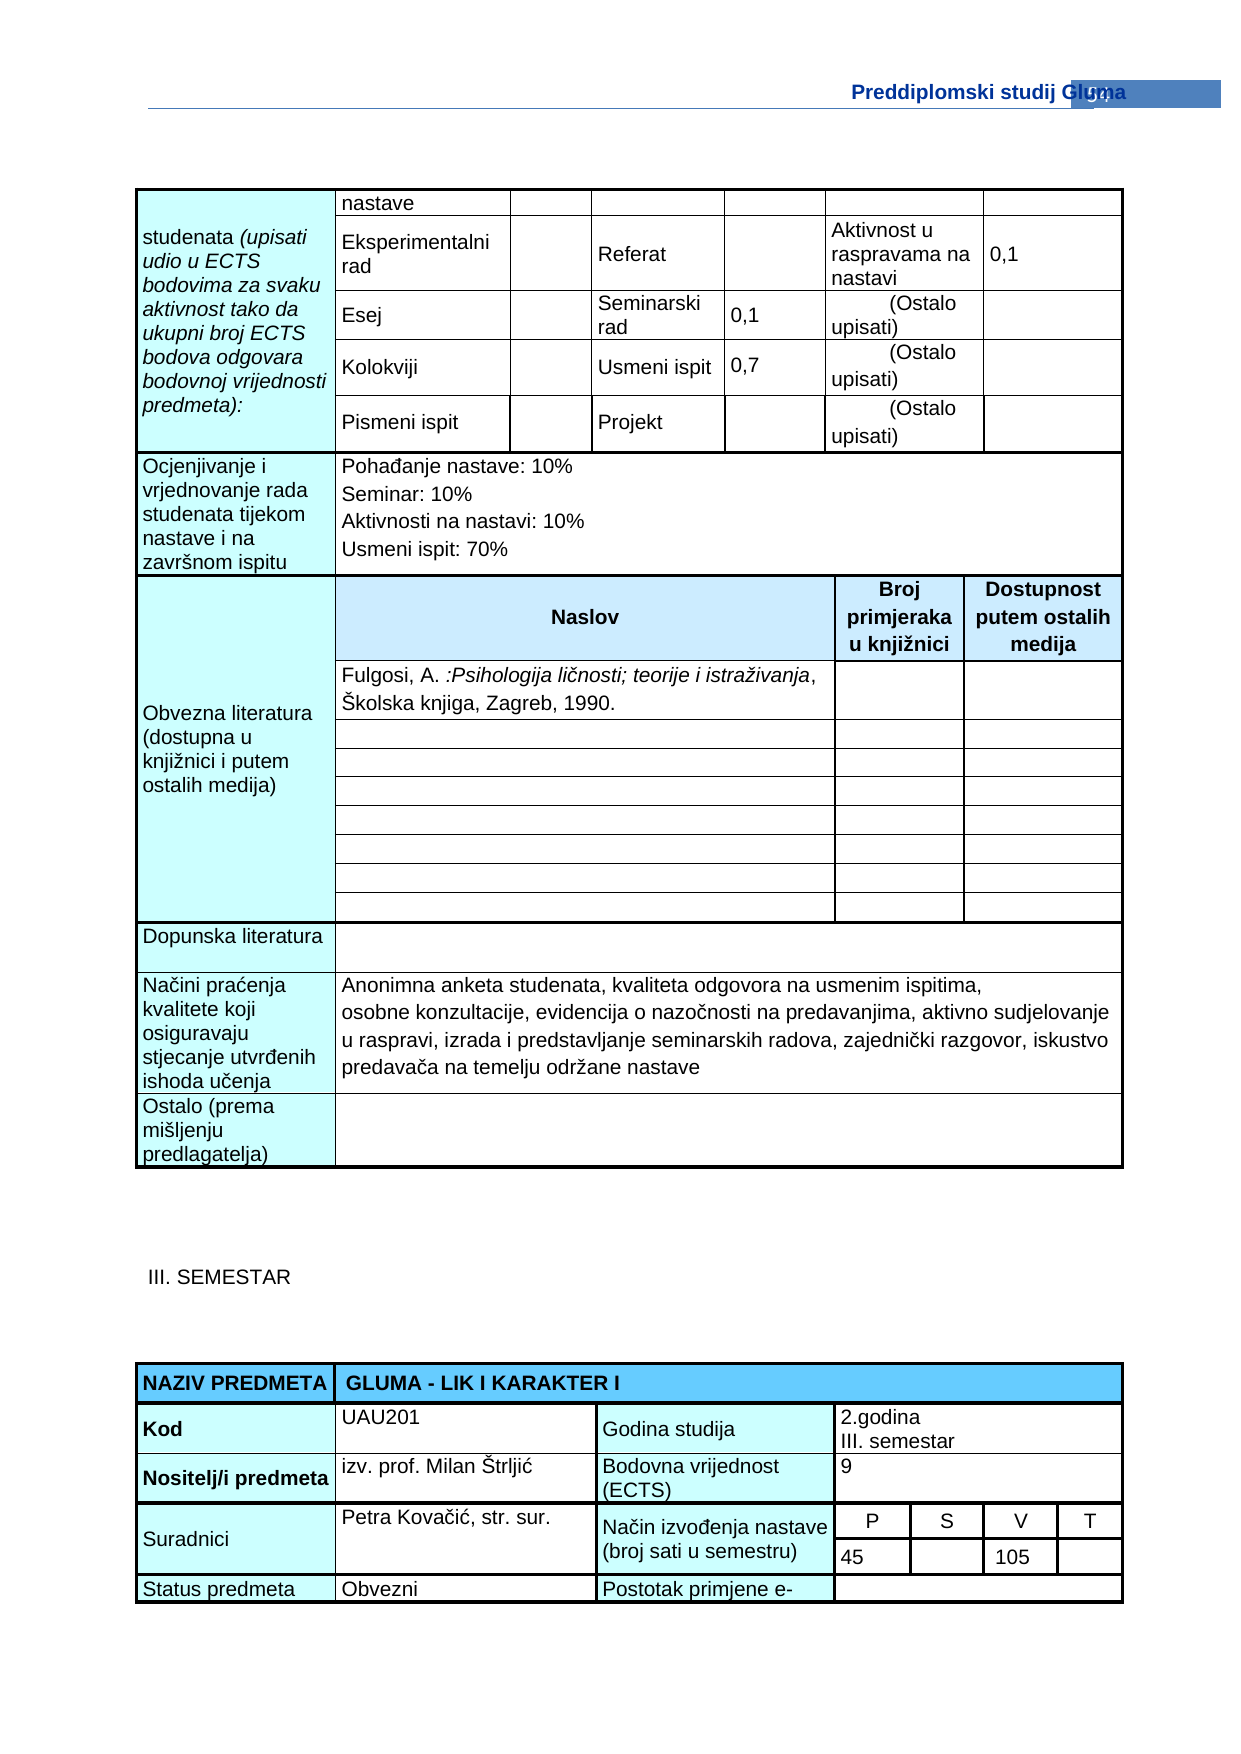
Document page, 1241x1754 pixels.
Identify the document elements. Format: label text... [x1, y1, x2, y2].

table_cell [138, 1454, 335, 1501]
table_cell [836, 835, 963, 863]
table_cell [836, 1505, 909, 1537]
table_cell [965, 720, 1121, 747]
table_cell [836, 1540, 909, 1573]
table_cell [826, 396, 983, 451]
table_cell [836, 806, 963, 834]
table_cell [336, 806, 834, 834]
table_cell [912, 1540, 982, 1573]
text III. SEMESTAR [148, 1265, 1093, 1289]
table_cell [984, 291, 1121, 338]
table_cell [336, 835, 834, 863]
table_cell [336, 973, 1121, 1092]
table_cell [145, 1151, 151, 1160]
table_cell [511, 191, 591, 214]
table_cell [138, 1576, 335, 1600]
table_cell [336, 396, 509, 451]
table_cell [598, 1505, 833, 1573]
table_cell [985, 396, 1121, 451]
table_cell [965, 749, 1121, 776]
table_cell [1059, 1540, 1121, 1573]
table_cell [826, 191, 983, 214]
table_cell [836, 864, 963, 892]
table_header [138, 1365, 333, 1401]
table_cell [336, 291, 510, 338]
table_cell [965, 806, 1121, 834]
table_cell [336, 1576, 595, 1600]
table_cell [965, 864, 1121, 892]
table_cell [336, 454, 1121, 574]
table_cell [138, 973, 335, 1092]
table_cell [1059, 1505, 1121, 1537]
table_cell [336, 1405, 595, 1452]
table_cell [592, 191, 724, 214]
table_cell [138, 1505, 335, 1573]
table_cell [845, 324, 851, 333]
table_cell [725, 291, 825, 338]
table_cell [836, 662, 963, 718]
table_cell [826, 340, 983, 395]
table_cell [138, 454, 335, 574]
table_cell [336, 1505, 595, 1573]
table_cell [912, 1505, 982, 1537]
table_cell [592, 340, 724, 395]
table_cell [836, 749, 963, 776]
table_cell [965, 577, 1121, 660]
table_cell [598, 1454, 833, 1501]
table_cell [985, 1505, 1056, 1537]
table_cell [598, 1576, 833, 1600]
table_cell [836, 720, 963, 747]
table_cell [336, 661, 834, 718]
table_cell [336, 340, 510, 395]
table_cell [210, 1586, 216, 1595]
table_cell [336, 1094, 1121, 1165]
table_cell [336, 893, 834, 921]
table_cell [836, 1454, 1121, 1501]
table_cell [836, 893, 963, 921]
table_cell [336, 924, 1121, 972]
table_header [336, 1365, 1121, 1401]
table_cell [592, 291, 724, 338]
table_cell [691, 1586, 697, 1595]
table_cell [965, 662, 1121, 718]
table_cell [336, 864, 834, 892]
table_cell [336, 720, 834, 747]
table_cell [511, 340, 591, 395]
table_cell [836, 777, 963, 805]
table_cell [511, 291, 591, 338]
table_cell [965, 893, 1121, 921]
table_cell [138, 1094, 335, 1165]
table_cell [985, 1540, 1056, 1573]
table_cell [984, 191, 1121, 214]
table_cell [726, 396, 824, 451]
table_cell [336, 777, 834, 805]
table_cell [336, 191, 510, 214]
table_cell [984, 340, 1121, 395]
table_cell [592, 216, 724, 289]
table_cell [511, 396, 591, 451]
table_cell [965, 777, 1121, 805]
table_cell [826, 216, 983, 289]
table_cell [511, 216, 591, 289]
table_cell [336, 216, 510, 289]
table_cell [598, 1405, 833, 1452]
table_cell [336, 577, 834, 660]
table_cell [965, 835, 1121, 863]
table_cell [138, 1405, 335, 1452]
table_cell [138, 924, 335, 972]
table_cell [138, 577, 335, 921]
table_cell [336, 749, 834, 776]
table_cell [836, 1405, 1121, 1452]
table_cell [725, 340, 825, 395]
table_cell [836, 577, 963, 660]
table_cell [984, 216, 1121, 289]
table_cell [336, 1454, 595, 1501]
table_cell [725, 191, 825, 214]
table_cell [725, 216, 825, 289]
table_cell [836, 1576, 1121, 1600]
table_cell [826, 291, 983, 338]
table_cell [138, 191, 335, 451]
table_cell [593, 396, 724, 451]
